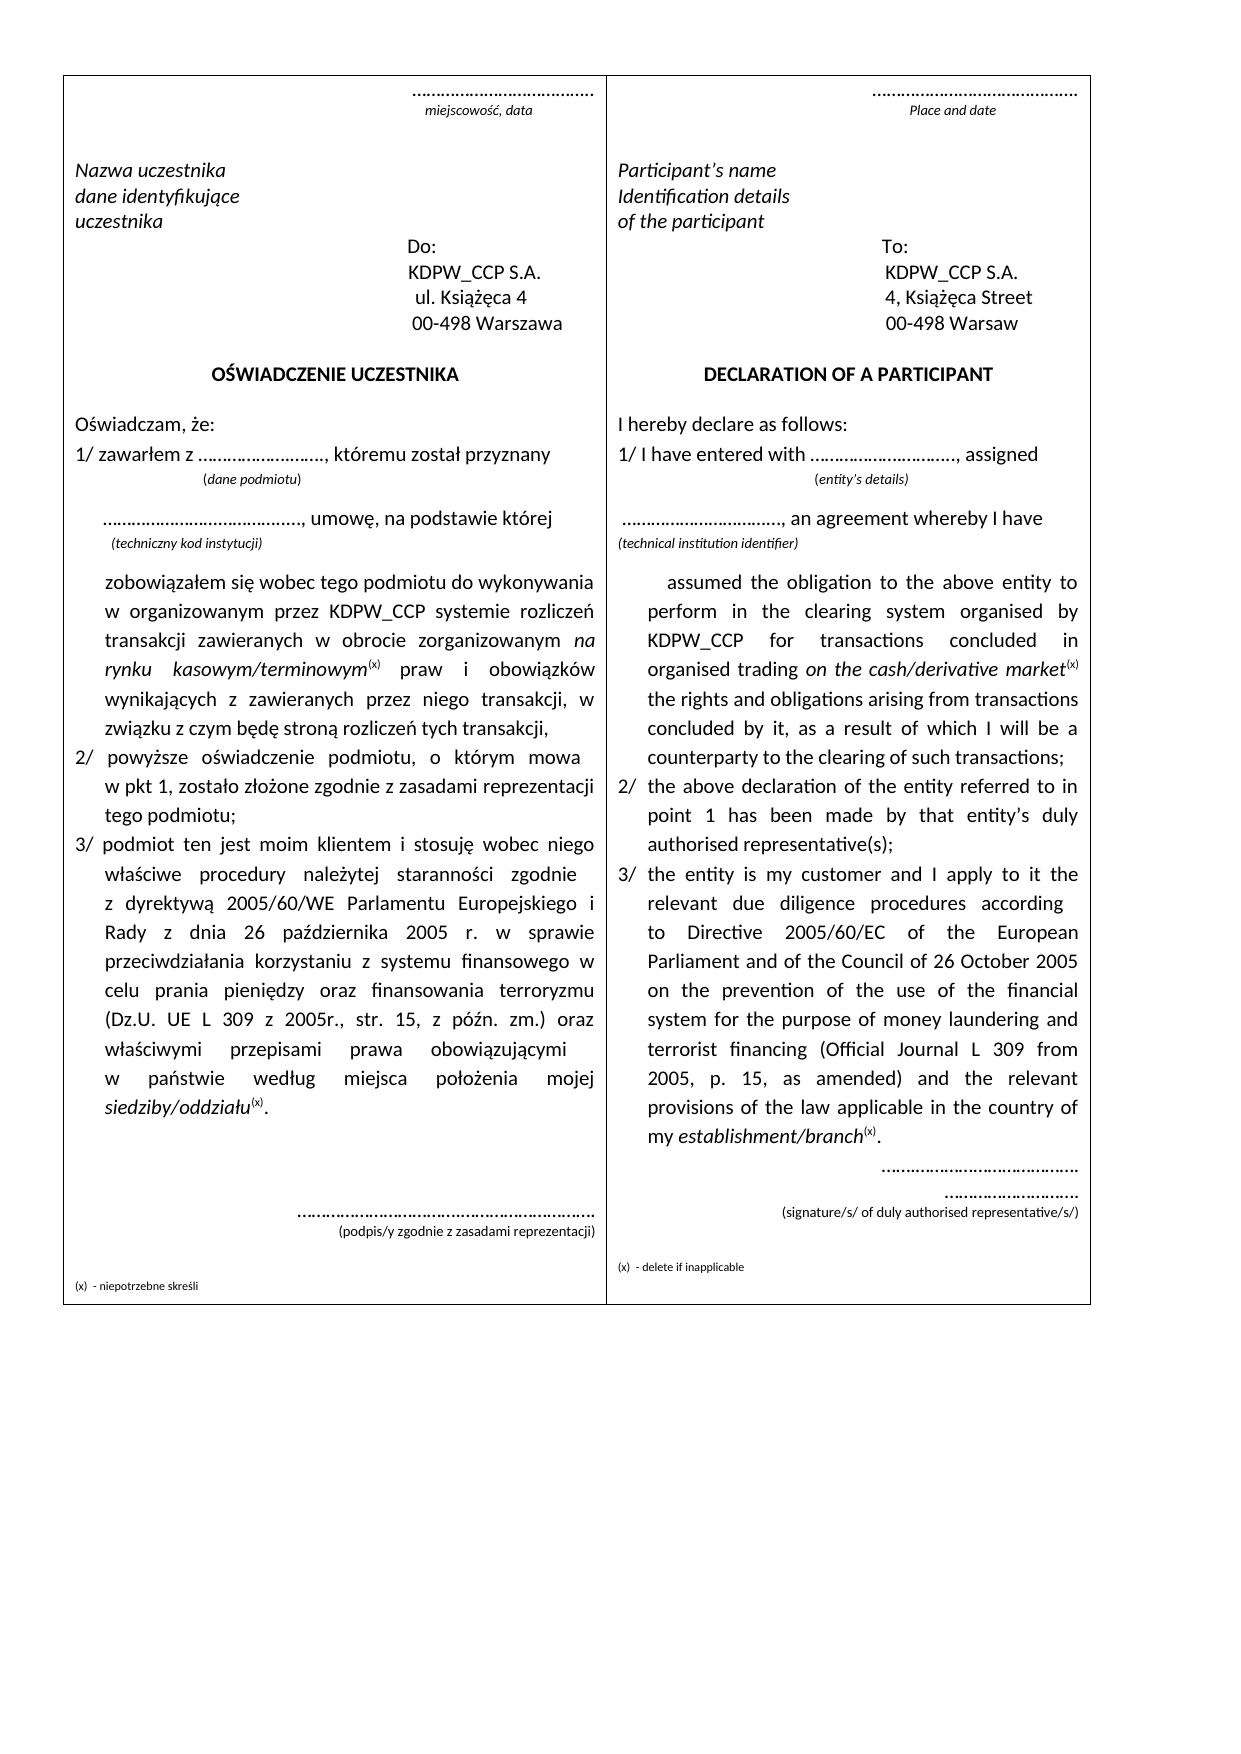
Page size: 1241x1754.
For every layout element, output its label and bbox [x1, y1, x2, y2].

table_header [64, 76, 606, 1303]
table_header [607, 76, 1090, 1303]
